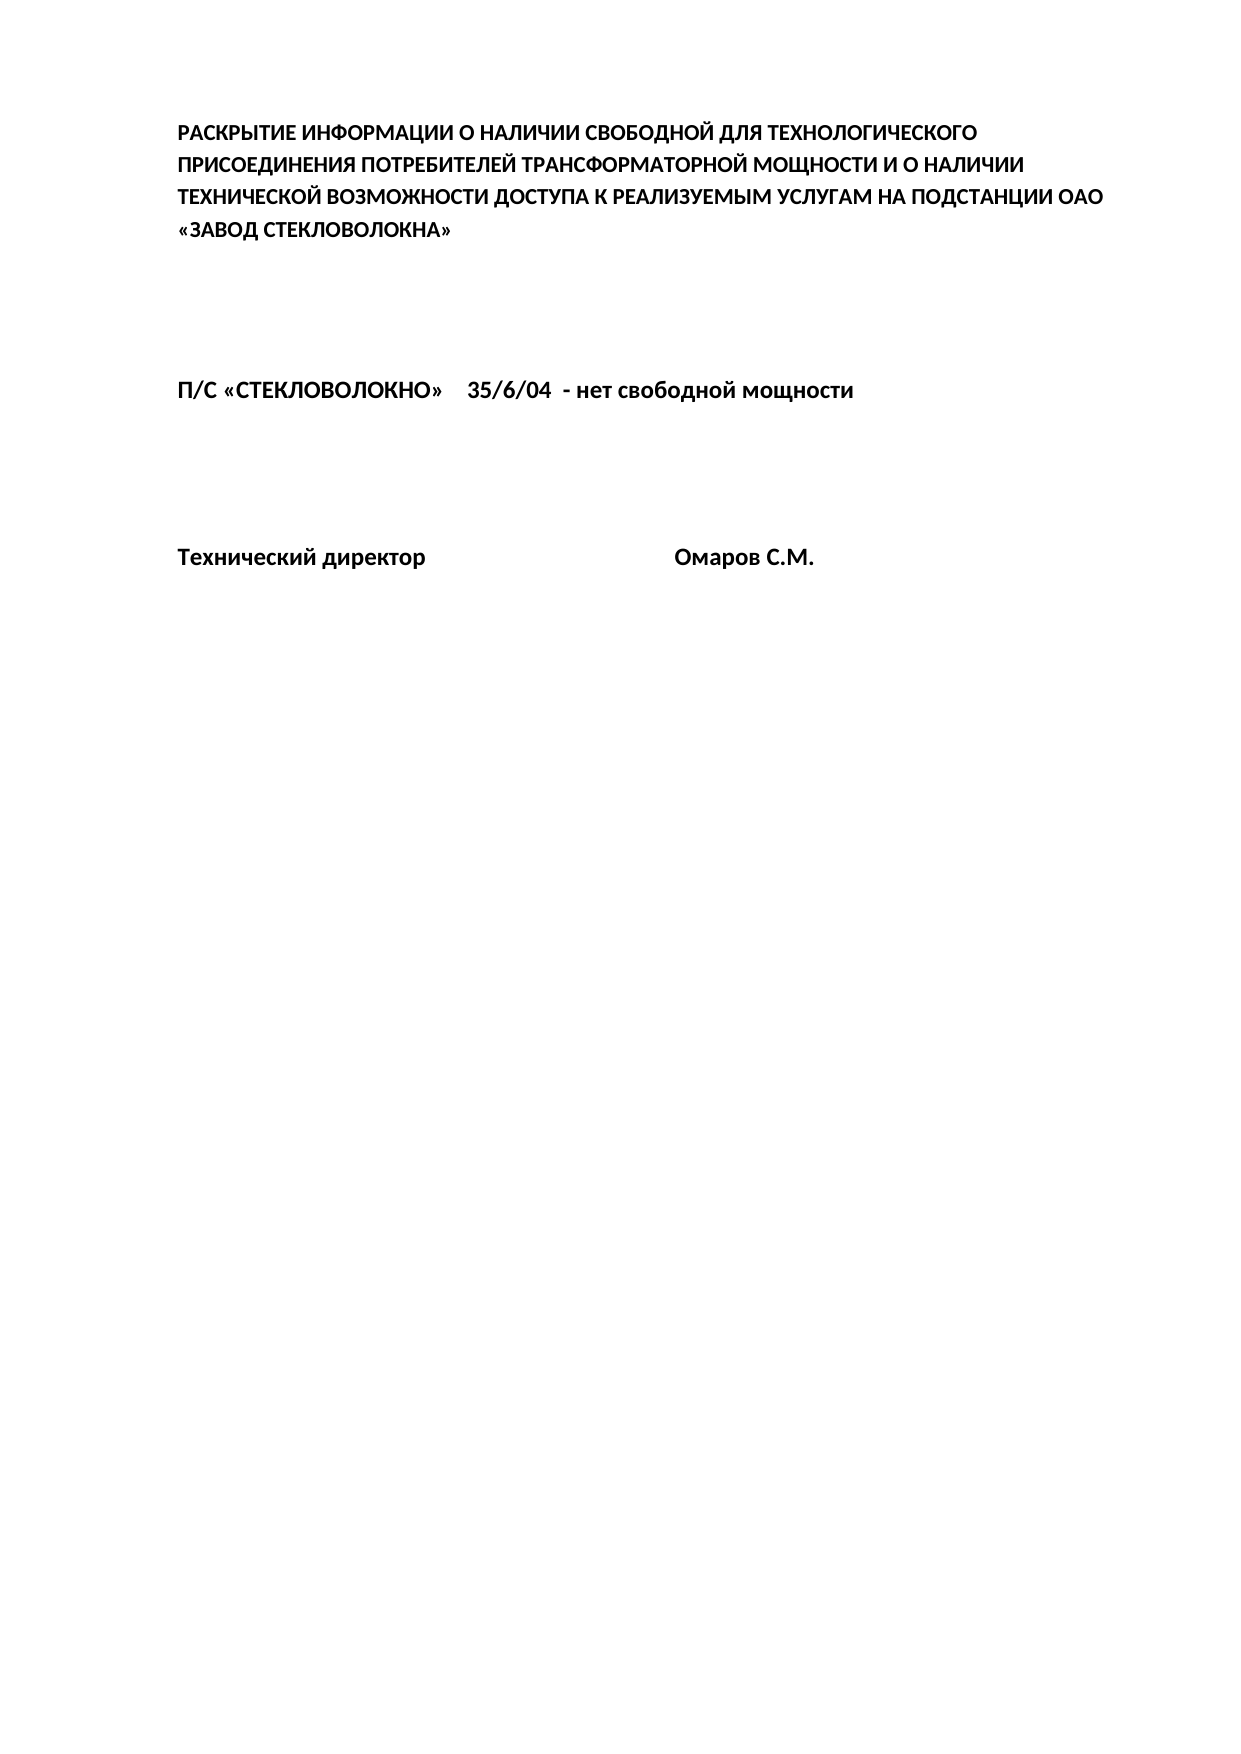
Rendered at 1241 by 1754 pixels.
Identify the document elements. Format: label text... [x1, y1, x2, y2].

text Технический директор Омаров С.М. [177, 541, 1152, 572]
text П/С «СТЕКЛОВОЛОКНО» 35/6/04 - нет свободной мощности [177, 374, 1152, 404]
text РАСКРЫТИЕ ИНФОРМАЦИИ О НАЛИЧИИ СВОБОДНОЙ ДЛЯ ТЕХНОЛОГИЧЕСКОГО ПРИСОЕДИНЕНИЯ ПОТРЕБИТЕЛЕЙ ТРАНСФОРМАТОРНОЙ МОЩНОСТИ И О НАЛИЧИИ ТЕХНИЧЕСКОЙ ВОЗМОЖНОСТИ ДОСТУПА К РЕАЛИЗУЕМЫМ УСЛУГАМ НА ПОДСТАНЦИИ ОАО «ЗАВОД СТЕКЛОВОЛОКНА» [177, 118, 1152, 243]
